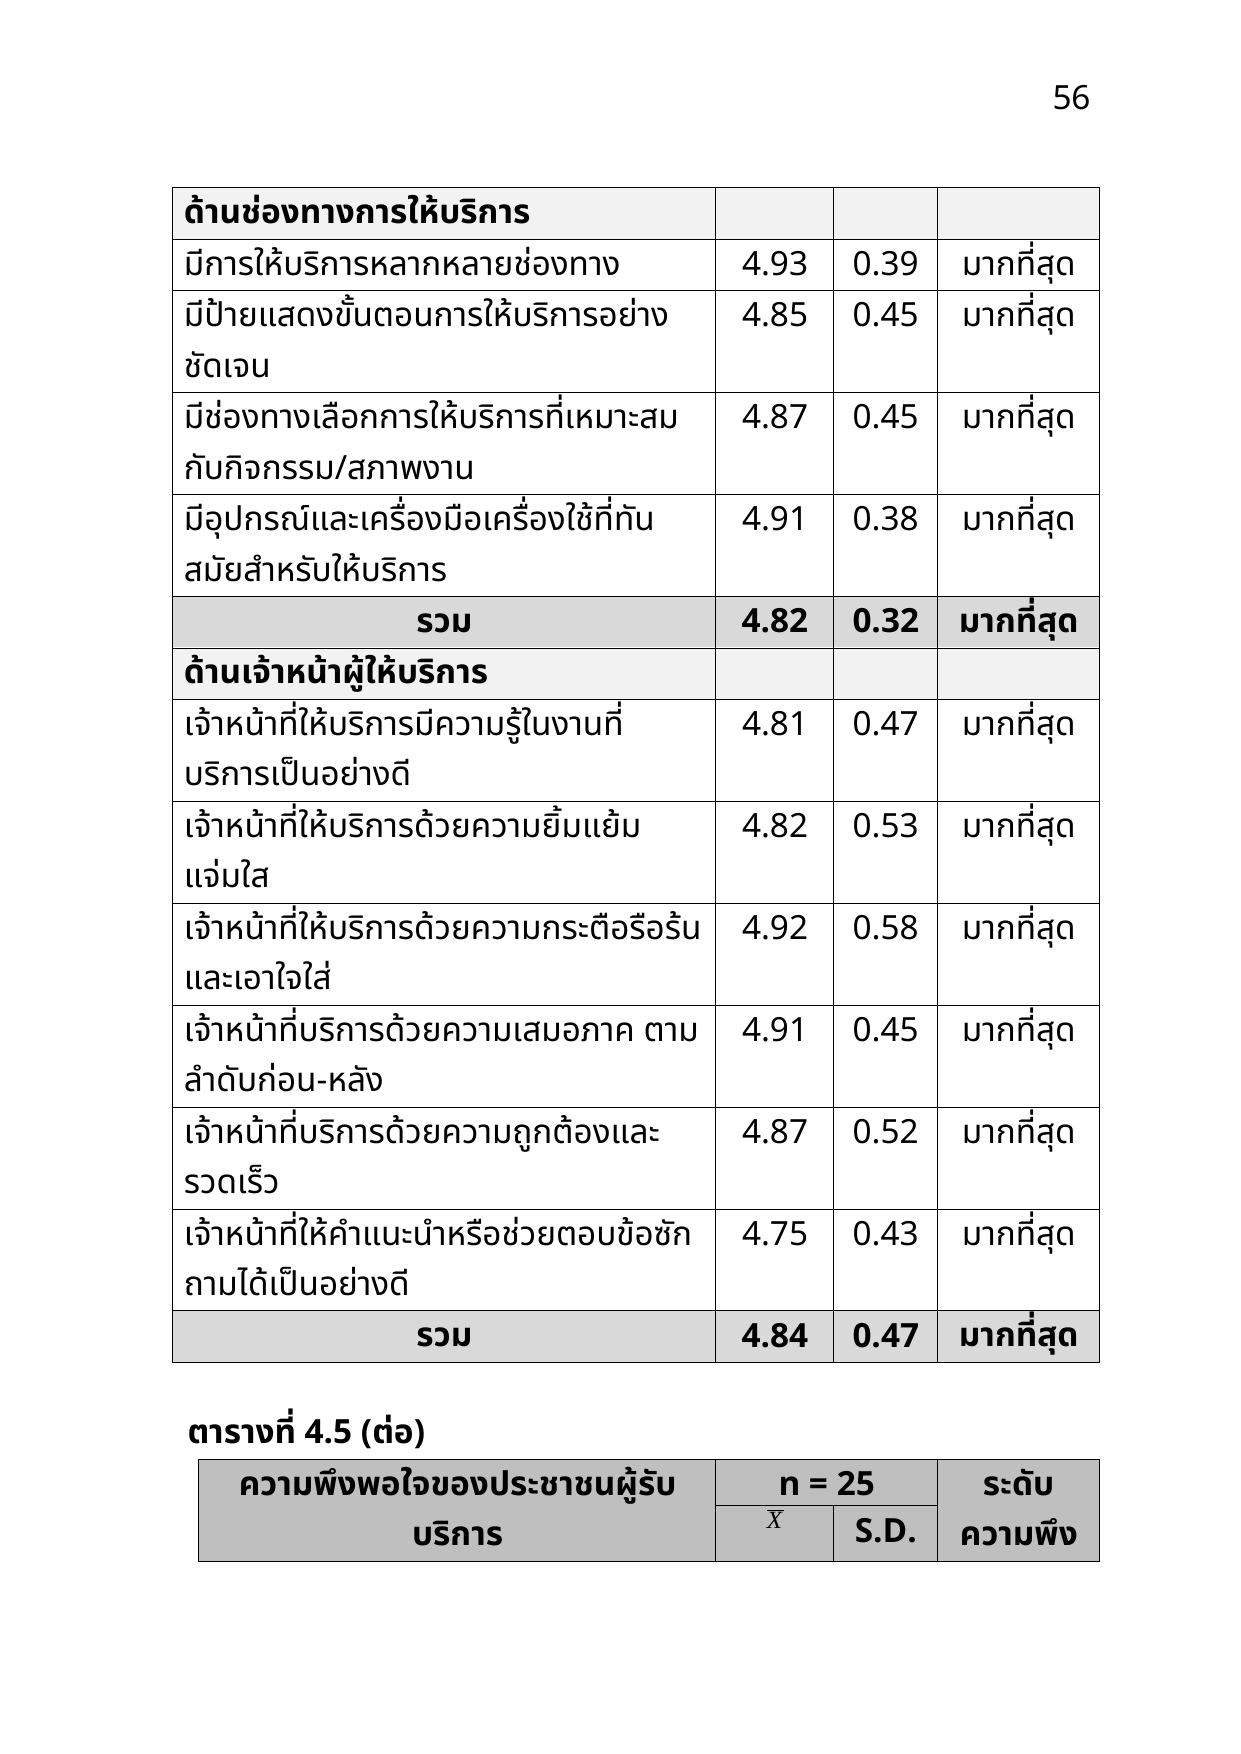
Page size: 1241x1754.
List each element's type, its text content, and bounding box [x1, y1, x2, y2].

table_cell 0.53 [834, 802, 937, 903]
table_cell เจ้าหน้าที่ให้คำแนะนำหรือช่วยตอบข้อซักถามได้เป็นอย่างดี [173, 1210, 715, 1310]
table_cell รวม [173, 1311, 715, 1362]
table_cell 4.82 [716, 802, 833, 903]
table_cell มากที่สุด [938, 1210, 1099, 1310]
table_cell มากที่สุด [938, 1311, 1099, 1362]
table_cell 0.32 [834, 597, 937, 647]
table_cell 4.87 [716, 1108, 833, 1208]
table_cell มากที่สุด [938, 1006, 1099, 1107]
table_cell มีการให้บริการหลากหลายช่องทาง [173, 240, 715, 290]
table_cell เจ้าหน้าที่บริการด้วยความถูกต้องและรวดเร็ว [173, 1108, 715, 1208]
table_cell มากที่สุด [938, 495, 1099, 596]
table_cell [938, 649, 1099, 699]
table_cell 0.47 [834, 1311, 937, 1362]
table_cell [834, 188, 937, 239]
table_cell ด้านเจ้าหน้าผู้ให้บริการ [173, 649, 715, 699]
table_cell 0.47 [834, 700, 937, 801]
table_cell มากที่สุด [938, 802, 1099, 903]
table_cell มากที่สุด [938, 700, 1099, 801]
table_cell 4.75 [716, 1210, 833, 1310]
table_cell 4.85 [716, 291, 833, 392]
table_cell [716, 649, 833, 699]
table_cell 4.81 [716, 700, 833, 801]
table_cell S.D. [834, 1506, 937, 1561]
table_cell [716, 1506, 833, 1561]
table_cell มากที่สุด [938, 240, 1099, 290]
table_cell 4.84 [716, 1311, 833, 1362]
table_cell เจ้าหน้าที่ให้บริการด้วยความยิ้มแย้ม แจ่มใส [173, 802, 715, 903]
table_cell 0.45 [834, 291, 937, 392]
table_header ระดับ ความพึงพอใจ [938, 1460, 1099, 1561]
table_header n = 25 [716, 1460, 937, 1505]
table_cell ด้านช่องทางการให้บริการ [173, 188, 715, 239]
table_cell เจ้าหน้าที่บริการด้วยความเสมอภาค ตามลำดับก่อน-หลัง [173, 1006, 715, 1107]
table_cell มากที่สุด [938, 291, 1099, 392]
table_cell 0.45 [834, 1006, 937, 1107]
table_cell มีอุปกรณ์และเครื่องมือเครื่องใช้ที่ทันสมัยสำหรับให้บริการ [173, 495, 715, 596]
table_cell 4.93 [716, 240, 833, 290]
table_cell 0.58 [834, 904, 937, 1004]
table_cell 0.39 [834, 240, 937, 290]
table_cell เจ้าหน้าที่ให้บริการด้วยความกระตือรือร้นและเอาใจใส่ [173, 904, 715, 1004]
table_cell [716, 188, 833, 239]
table_cell [834, 649, 937, 699]
table_cell รวม [173, 597, 715, 647]
table_cell 4.87 [716, 393, 833, 494]
table_cell 4.91 [716, 1006, 833, 1107]
table_cell มีป้ายแสดงขั้นตอนการให้บริการอย่างชัดเจน [173, 291, 715, 392]
table_cell 0.38 [834, 495, 937, 596]
table_cell 0.52 [834, 1108, 937, 1208]
table_cell 4.91 [716, 495, 833, 596]
table_cell มากที่สุด [938, 904, 1099, 1004]
table_cell มากที่สุด [938, 597, 1099, 647]
text ตารางที่ 4.5 (ต่อ) [187, 1408, 1090, 1459]
table_cell 0.45 [834, 393, 937, 494]
table_cell 0.43 [834, 1210, 937, 1310]
table_header ความพึงพอใจของประชาชนผู้รับบริการ ต่อการให้บริการ [199, 1460, 715, 1561]
table_cell [938, 188, 1099, 239]
table_cell มากที่สุด [938, 1108, 1099, 1208]
table_cell เจ้าหน้าที่ให้บริการมีความรู้ในงานที่บริการเป็นอย่างดี [173, 700, 715, 801]
table_cell 4.92 [716, 904, 833, 1004]
table_cell มีช่องทางเลือกการให้บริการที่เหมาะสมกับกิจกรรม/สภาพงาน [173, 393, 715, 494]
table_cell มากที่สุด [938, 393, 1099, 494]
table_cell 4.82 [716, 597, 833, 647]
